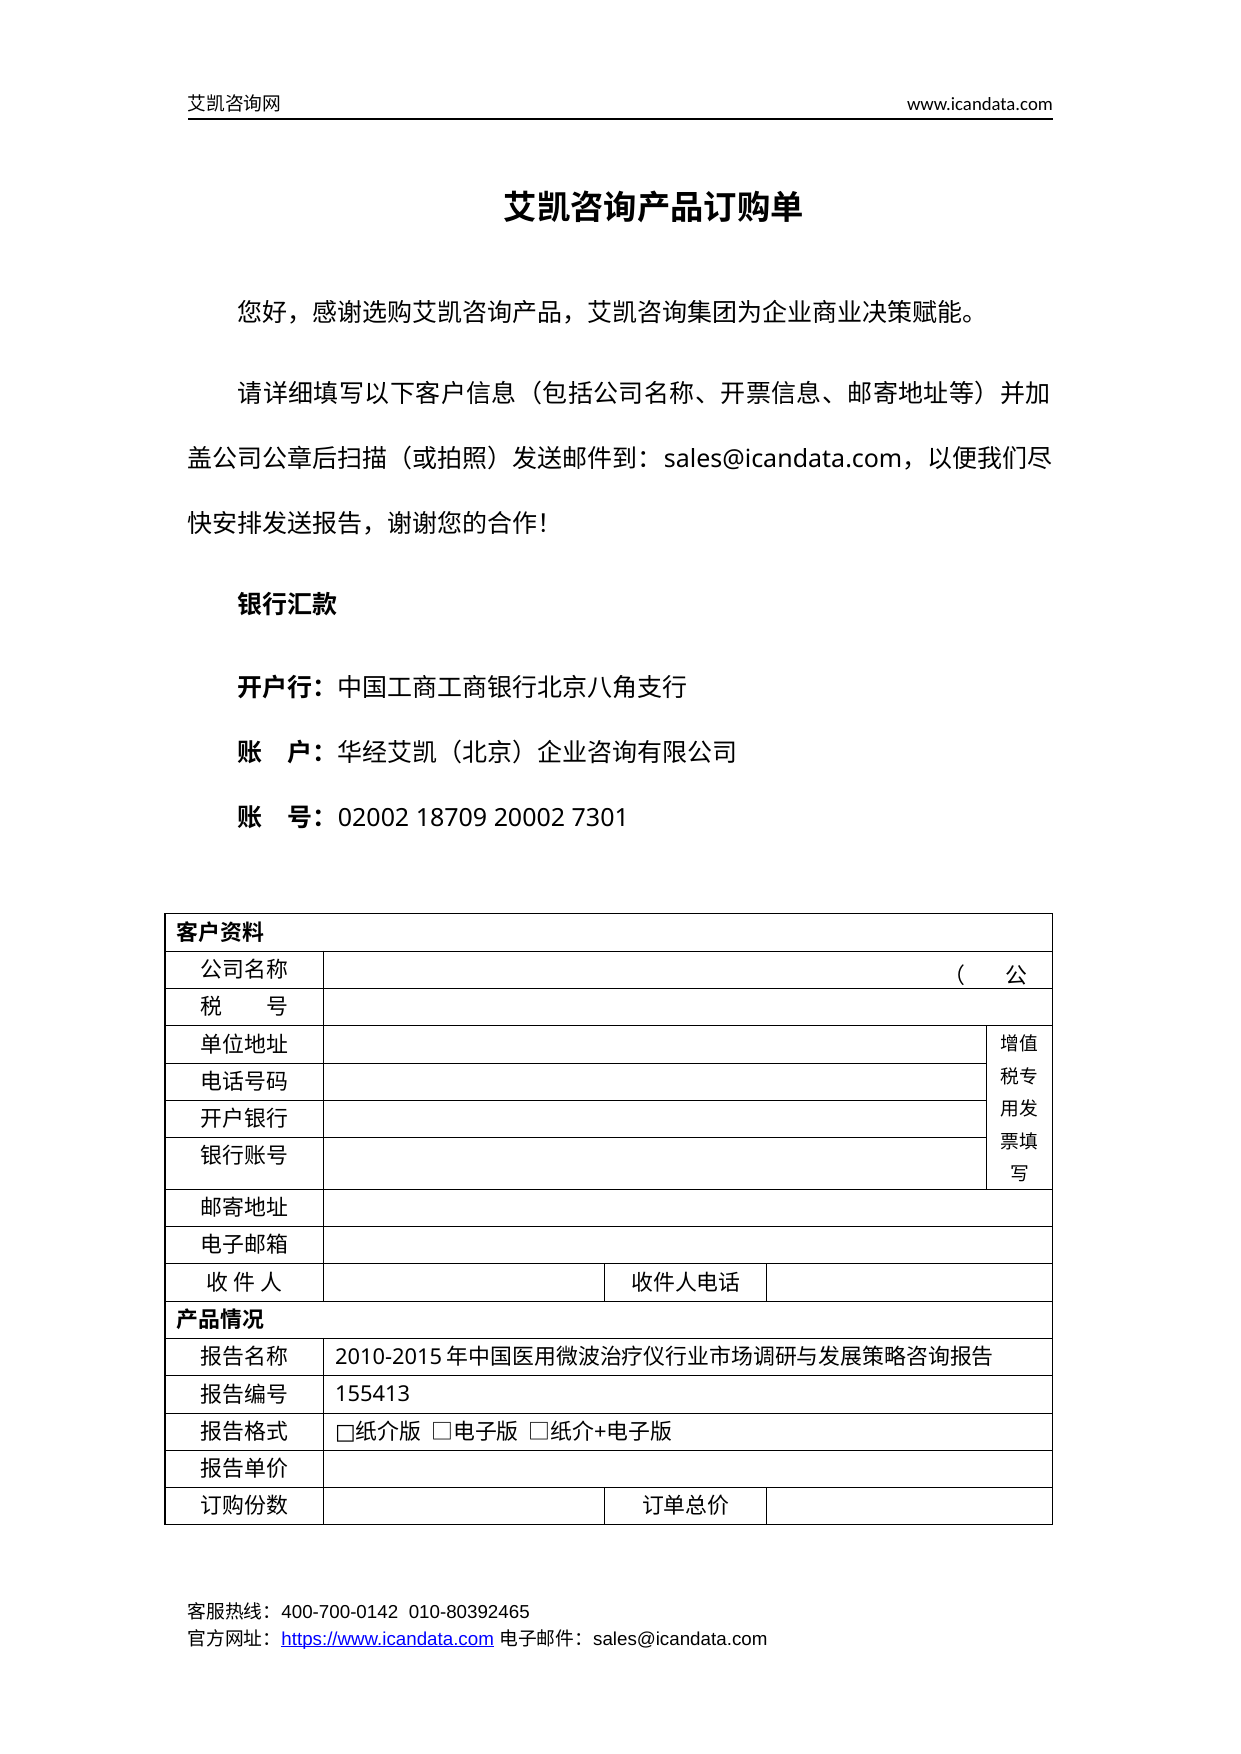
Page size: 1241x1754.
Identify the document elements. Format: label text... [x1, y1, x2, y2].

table_cell 邮寄地址 [166, 1190, 323, 1226]
table_cell 报告名称 [166, 1339, 323, 1375]
table_cell [324, 1101, 986, 1137]
table_cell [324, 1138, 986, 1189]
table_cell [324, 1451, 1052, 1487]
table_cell [324, 1026, 986, 1062]
table_cell 电话号码 [166, 1064, 323, 1100]
text 银行汇款 [187, 570, 1053, 635]
table_header 客户资料 [166, 914, 1052, 951]
text 请详细填写以下客户信息（包括公司名称、开票信息、邮寄地址等）并加盖公司公章后扫描（或拍照）发送邮件到：sales@icandata.com，以便我们尽快安排发送报告，谢谢您的合作！ [187, 359, 1053, 554]
table_cell [767, 1264, 1052, 1301]
table_cell 订单总价 [605, 1488, 766, 1524]
table_cell 公司名称 [166, 952, 323, 988]
table_cell 银行账号 [166, 1138, 323, 1189]
table_cell 税 号 [166, 989, 323, 1025]
table_cell 电子邮箱 [166, 1227, 323, 1263]
table_cell 增值税专用发票填写 [987, 1026, 1052, 1189]
table_cell [324, 952, 1052, 988]
table_cell 收 件 人 [166, 1264, 323, 1301]
table_cell [324, 1190, 1052, 1226]
table_cell 开户银行 [166, 1101, 323, 1137]
table_cell 产品情况 [166, 1302, 1052, 1338]
table_cell 报告格式 [166, 1414, 323, 1450]
table_cell [324, 1227, 1052, 1263]
table_cell [767, 1488, 1052, 1524]
text 账 号：02002 18709 20002 7301 [187, 783, 1053, 848]
table_cell [324, 1064, 986, 1100]
table_cell □纸介版 □电子版 □纸介+电子版 [324, 1414, 1052, 1450]
text 账 户：华经艾凯（北京）企业咨询有限公司 [187, 718, 1053, 783]
table_cell 2010-2015年中国医用微波治疗仪行业市场调研与发展策略咨询报告 [324, 1339, 1052, 1375]
table_cell [324, 1264, 604, 1301]
table_cell 单位地址 [166, 1026, 323, 1062]
table_cell 报告编号 [166, 1376, 323, 1412]
table_cell [324, 989, 1052, 1025]
text 艾凯咨询产品订购单 [187, 172, 1053, 237]
text 您好，感谢选购艾凯咨询产品，艾凯咨询集团为企业商业决策赋能。 [187, 278, 1053, 343]
table_cell 报告单价 [166, 1451, 323, 1487]
table_cell 收件人电话 [605, 1264, 766, 1301]
table_cell [324, 1488, 604, 1524]
text 开户行：中国工商工商银行北京八角支行 [187, 653, 1053, 718]
table_cell 155413 [324, 1376, 1052, 1412]
table_cell 订购份数 [166, 1488, 323, 1524]
